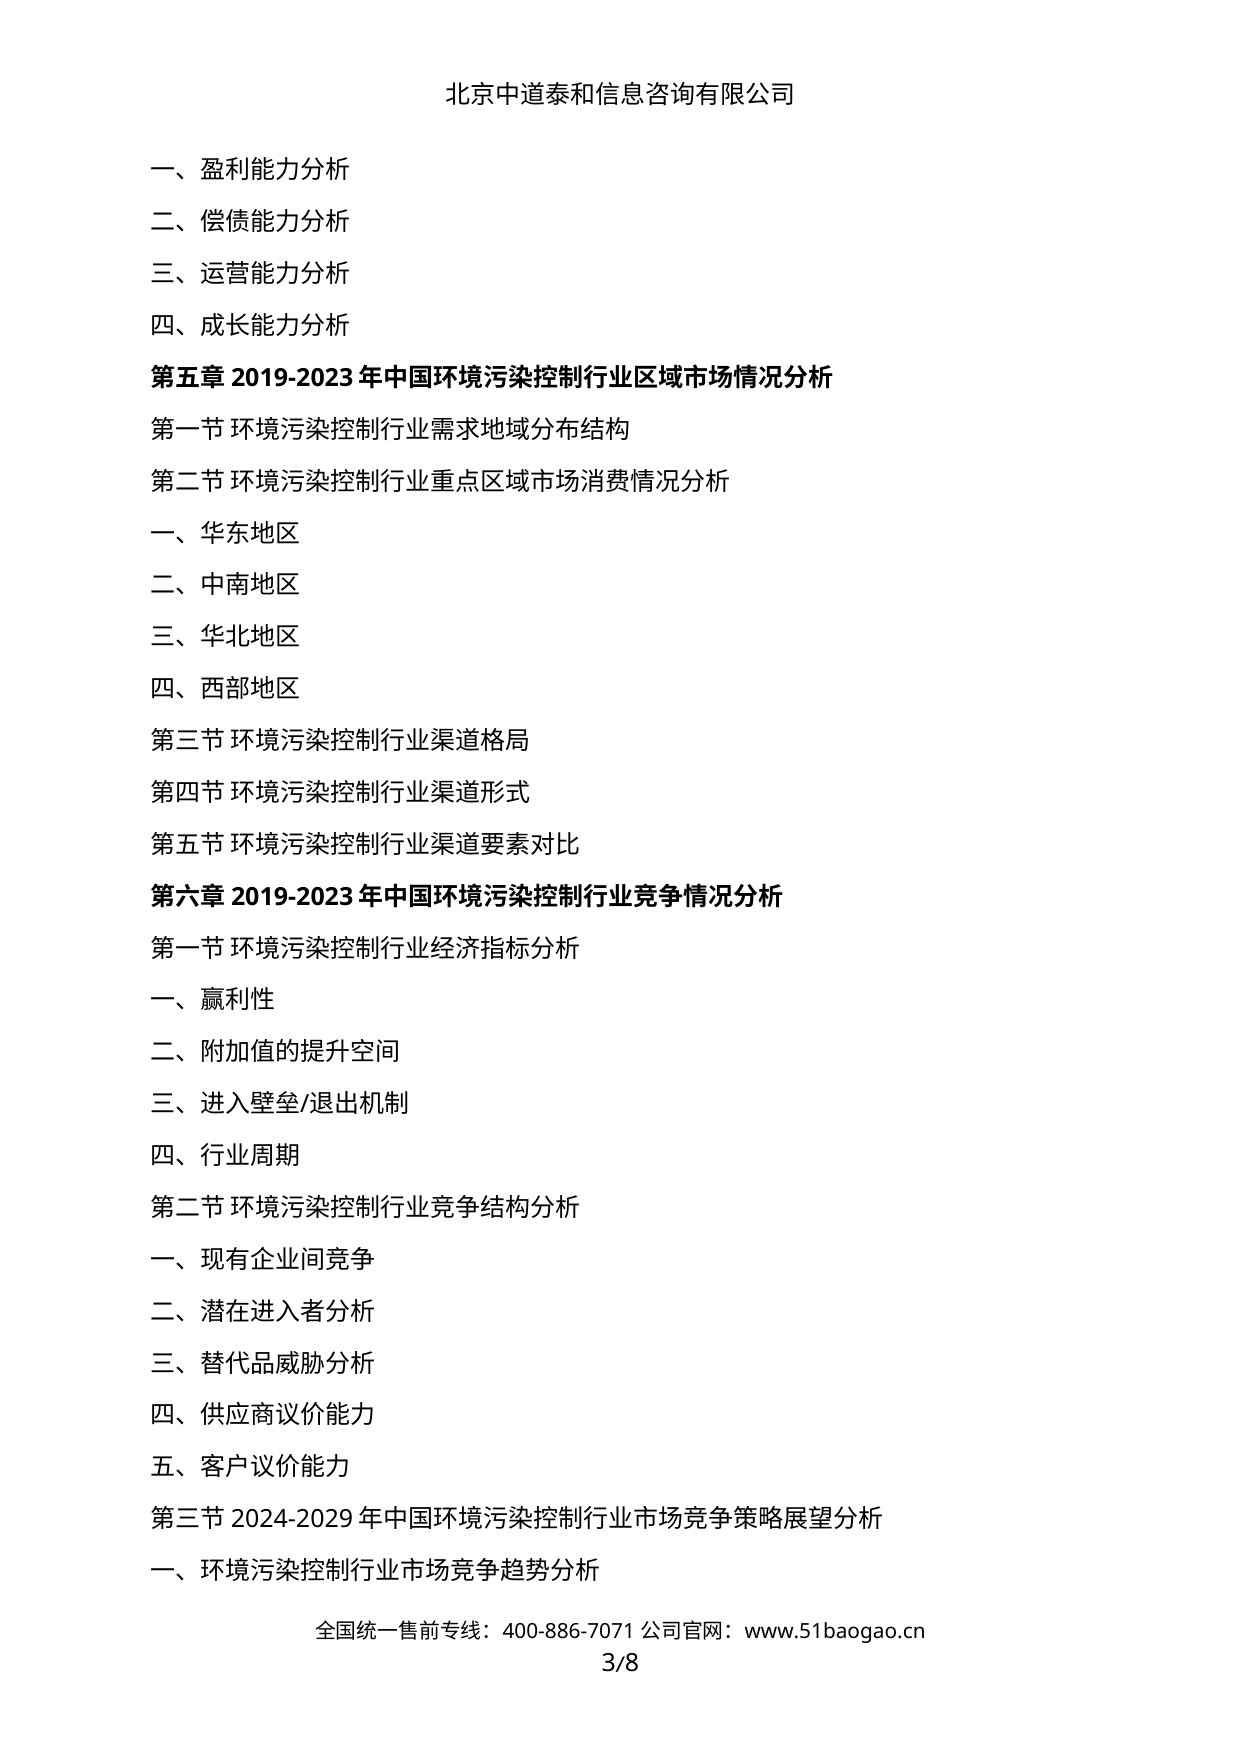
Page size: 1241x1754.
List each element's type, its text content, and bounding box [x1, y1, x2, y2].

text 四、西部地区 [150, 669, 1090, 705]
text 二、偿债能力分析 [150, 202, 1090, 238]
text 四、成长能力分析 [150, 306, 1090, 342]
text 三、运营能力分析 [150, 254, 1090, 290]
text 第二节 环境污染控制行业竞争结构分析 [150, 1187, 1090, 1224]
text 第一节 环境污染控制行业经济指标分析 [150, 928, 1090, 964]
text 第四节 环境污染控制行业渠道形式 [150, 772, 1090, 809]
text 一、现有企业间竞争 [150, 1239, 1090, 1276]
text 第二节 环境污染控制行业重点区域市场消费情况分析 [150, 461, 1090, 497]
text 二、潜在进入者分析 [150, 1291, 1090, 1327]
text 二、附加值的提升空间 [150, 1032, 1090, 1068]
text 第五章 2019-2023年中国环境污染控制行业区域市场情况分析 [150, 357, 1090, 394]
text 一、赢利性 [150, 980, 1090, 1016]
text 第五节 环境污染控制行业渠道要素对比 [150, 824, 1090, 861]
text 三、进入壁垒/退出机制 [150, 1084, 1090, 1120]
text 一、盈利能力分析 [150, 150, 1090, 186]
text 四、供应商议价能力 [150, 1395, 1090, 1431]
text 一、环境污染控制行业市场竞争趋势分析 [150, 1551, 1090, 1587]
text 第一节 环境污染控制行业需求地域分布结构 [150, 409, 1090, 446]
text 第三节 2024-2029年中国环境污染控制行业市场竞争策略展望分析 [150, 1499, 1090, 1535]
text 一、华东地区 [150, 513, 1090, 549]
text 五、客户议价能力 [150, 1447, 1090, 1483]
text 第六章 2019-2023年中国环境污染控制行业竞争情况分析 [150, 876, 1090, 912]
text 三、华北地区 [150, 617, 1090, 653]
text 二、中南地区 [150, 565, 1090, 601]
text 三、替代品威胁分析 [150, 1343, 1090, 1379]
text 第三节 环境污染控制行业渠道格局 [150, 721, 1090, 757]
text 四、行业周期 [150, 1136, 1090, 1172]
